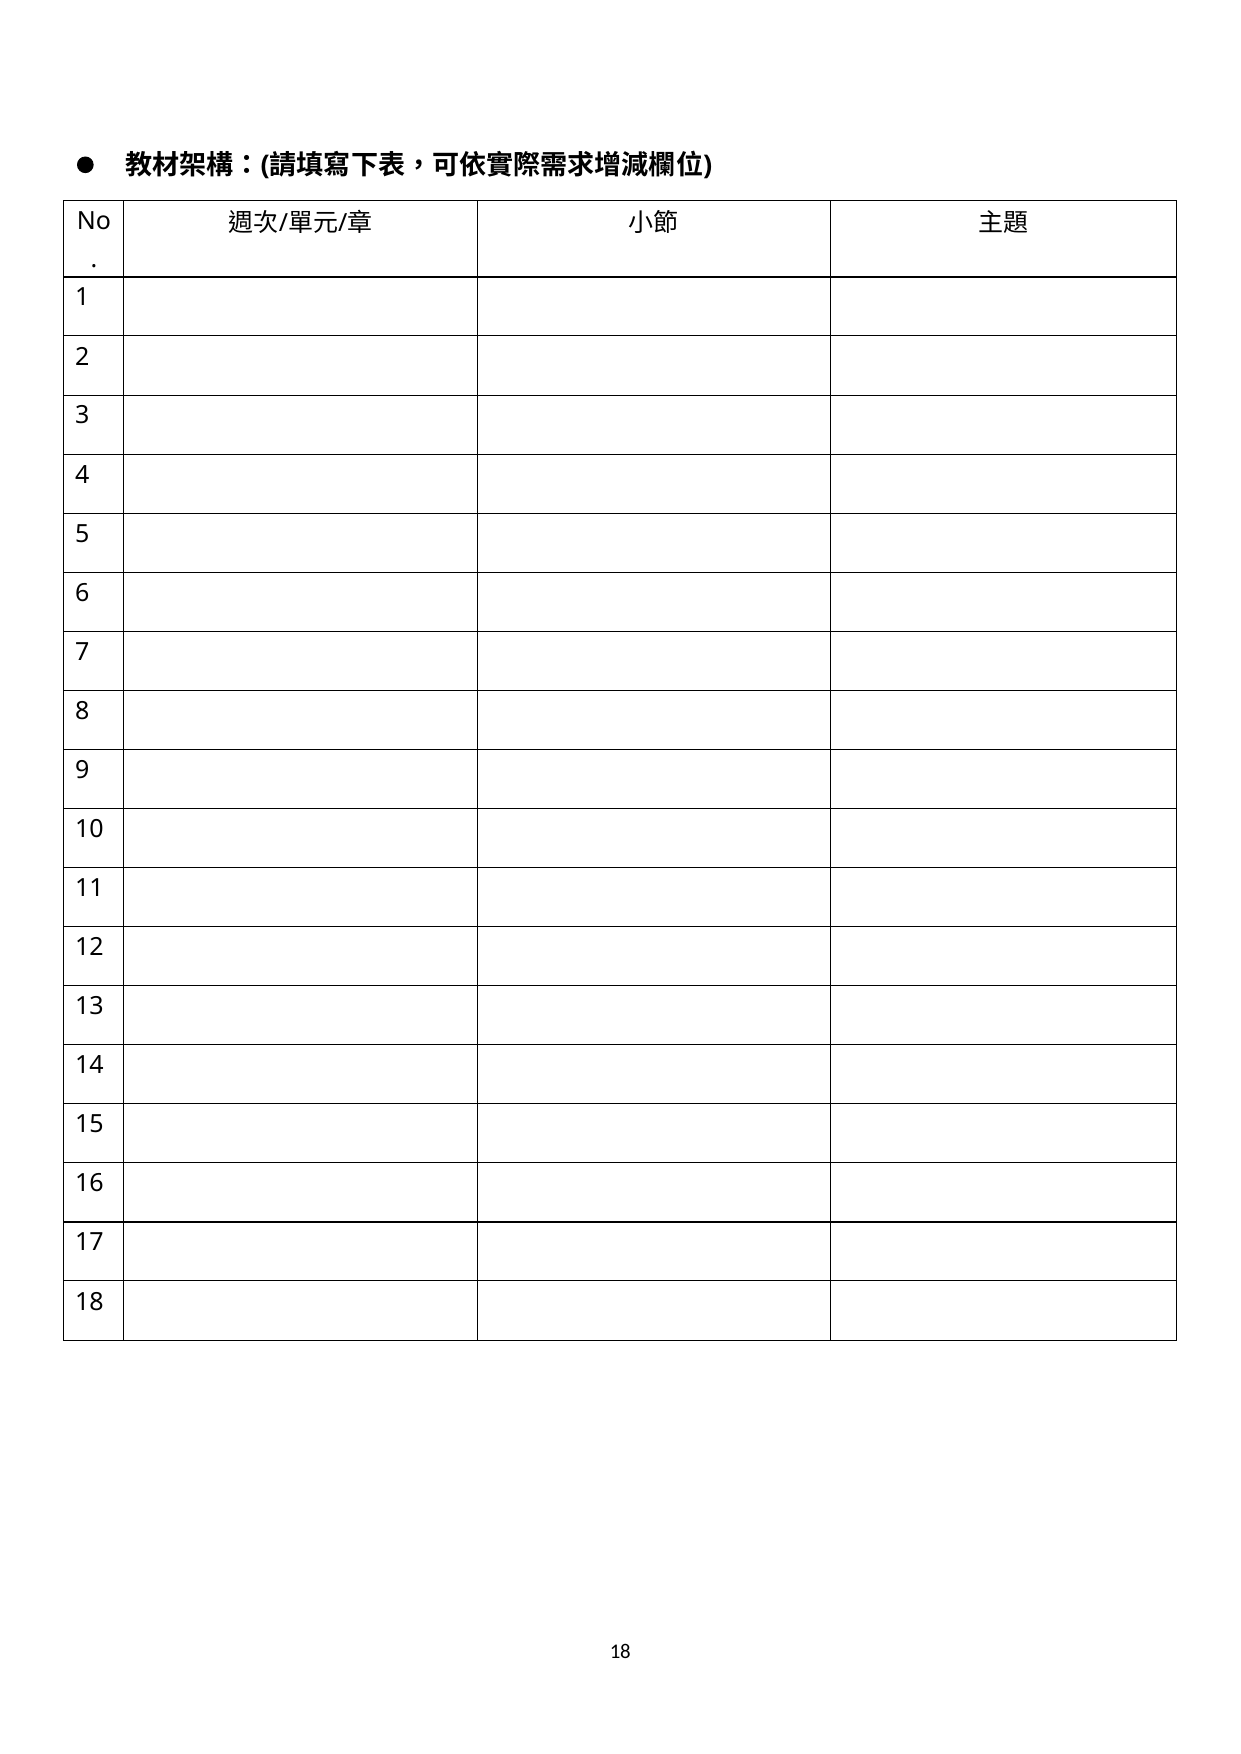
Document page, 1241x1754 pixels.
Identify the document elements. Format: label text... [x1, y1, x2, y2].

table_cell [124, 927, 477, 985]
table_cell [124, 514, 477, 572]
table_cell [478, 336, 830, 394]
table_cell [831, 573, 1176, 631]
table_cell [124, 1281, 477, 1339]
table_cell [831, 1163, 1176, 1221]
table_cell 13 [64, 986, 123, 1044]
table_cell 4 [64, 455, 123, 513]
table_cell [831, 750, 1176, 808]
table_cell 17 [64, 1223, 123, 1280]
table_header 週次/單元/章 [124, 201, 477, 276]
table_cell [124, 809, 477, 867]
table_cell 12 [64, 927, 123, 985]
table_cell [478, 1281, 830, 1339]
table_cell [831, 986, 1176, 1044]
table_cell [831, 632, 1176, 690]
list 教材架構：(請填寫下表，可依實際需求增減欄位) [75, 125, 1165, 200]
table_cell [478, 514, 830, 572]
table_cell [831, 1223, 1176, 1280]
table_cell [124, 1045, 477, 1103]
table_cell [831, 691, 1176, 749]
table_cell [831, 278, 1176, 335]
table_cell [478, 927, 830, 985]
table_cell [478, 868, 830, 926]
table_cell 3 [64, 396, 123, 453]
table_cell 1 [64, 278, 123, 335]
table_cell [478, 396, 830, 453]
table_cell 5 [64, 514, 123, 572]
table_cell [478, 1104, 830, 1162]
table_cell [831, 868, 1176, 926]
table_cell [831, 1104, 1176, 1162]
table_cell 15 [64, 1104, 123, 1162]
table_cell [478, 1045, 830, 1103]
table_cell [831, 809, 1176, 867]
table_header 小節 [478, 201, 830, 276]
table_cell [478, 809, 830, 867]
table_cell [478, 986, 830, 1044]
table_cell 7 [64, 632, 123, 690]
table_cell [478, 278, 830, 335]
table_header 主題 [831, 201, 1176, 276]
table_cell 14 [64, 1045, 123, 1103]
table_cell [831, 1045, 1176, 1103]
table_cell [831, 514, 1176, 572]
table_cell [831, 396, 1176, 453]
table_cell [478, 1163, 830, 1221]
table_cell [478, 691, 830, 749]
table_cell [124, 750, 477, 808]
table_cell [478, 632, 830, 690]
table_cell [478, 573, 830, 631]
table_cell [124, 396, 477, 453]
table_cell [124, 455, 477, 513]
table_cell 2 [64, 336, 123, 394]
table_cell 8 [64, 691, 123, 749]
table_cell [124, 278, 477, 335]
table_cell [124, 986, 477, 1044]
table_cell [124, 1163, 477, 1221]
table_cell [124, 868, 477, 926]
table_cell 6 [64, 573, 123, 631]
table_cell [831, 1281, 1176, 1339]
table_cell [124, 573, 477, 631]
table_cell [478, 1223, 830, 1280]
table_cell [124, 632, 477, 690]
table_cell 18 [64, 1281, 123, 1339]
table_cell [831, 336, 1176, 394]
table_header No. [64, 201, 123, 276]
table_cell [478, 750, 830, 808]
table_cell 11 [64, 868, 123, 926]
table_cell [478, 455, 830, 513]
table_cell 10 [64, 809, 123, 867]
table_cell 9 [64, 750, 123, 808]
table_cell [831, 927, 1176, 985]
table_cell [831, 455, 1176, 513]
table_cell [124, 336, 477, 394]
table_cell [124, 691, 477, 749]
table_cell [124, 1104, 477, 1162]
table_cell 16 [64, 1163, 123, 1221]
table_cell [124, 1223, 477, 1280]
